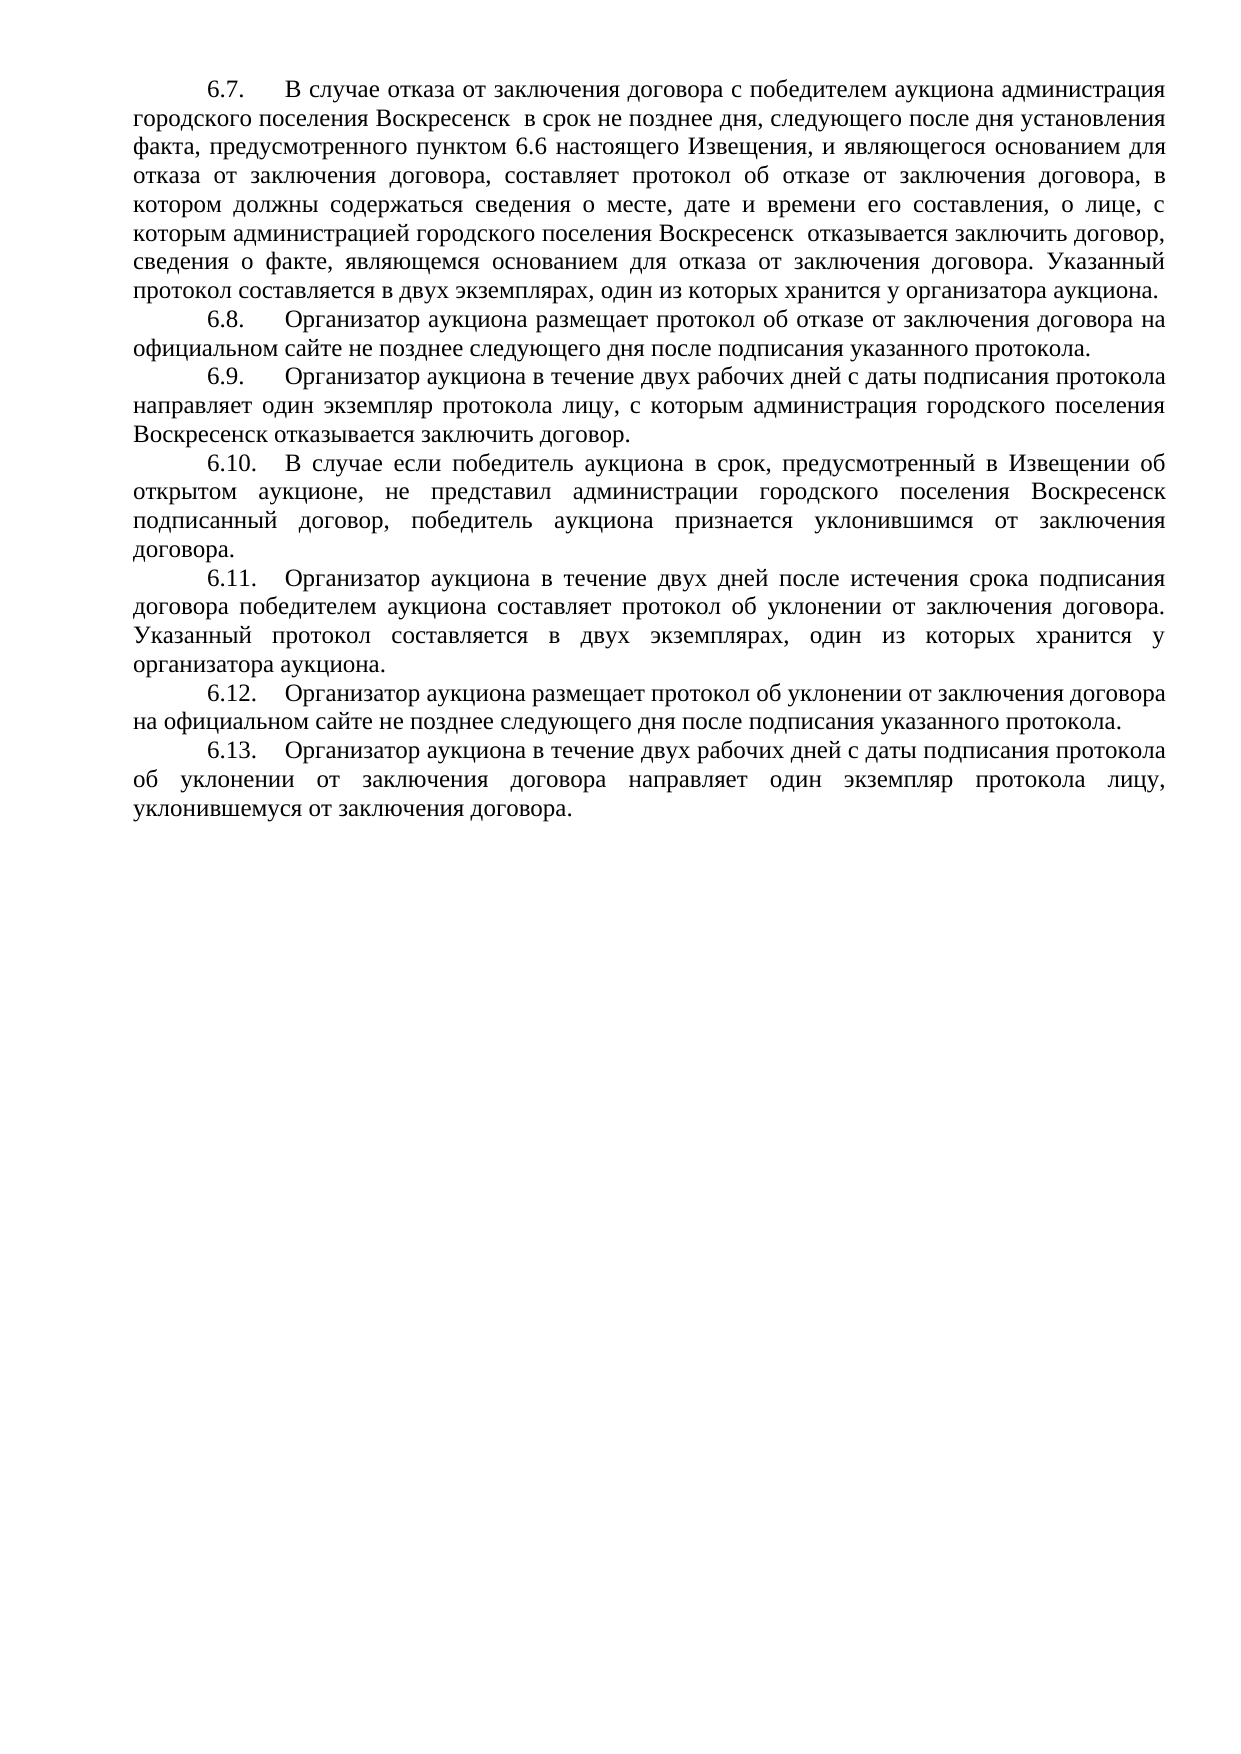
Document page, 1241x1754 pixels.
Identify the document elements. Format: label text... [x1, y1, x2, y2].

list Организатор аукциона в течение двух рабочих дней с даты подписания протокола направляет один экземпляр протокола лицу, с которым администрация городского поселения Воскресенск отказывается заключить договор. [133, 361, 1167, 448]
list Организатор аукциона размещает протокол об уклонении от заключения договора на официальном сайте не позднее следующего дня после подписания указанного протокола. [133, 678, 1167, 735]
list В случае если победитель аукциона в срок, предусмотренный в Извещении об открытом аукционе, не представил администрации городского поселения Воскресенск подписанный договор, победитель аукциона признается уклонившимся от заключения договора. [133, 448, 1167, 563]
list Организатор аукциона в течение двух рабочих дней с даты подписания протокола об уклонении от заключения договора направляет один экземпляр протокола лицу, уклонившемуся от заключения договора. [133, 735, 1167, 821]
list Организатор аукциона размещает протокол об отказе от заключения договора на официальном сайте не позднее следующего дня после подписания указанного протокола. [133, 304, 1167, 361]
list Организатор аукциона в течение двух дней после истечения срока подписания договора победителем аукциона составляет протокол об уклонении от заключения договора. Указанный протокол составляется в двух экземплярах, один из которых хранится у организатора аукциона. [133, 563, 1167, 678]
list В случае отказа от заключения договора с победителем аукциона администрация городского поселения Воскресенск в срок не позднее дня, следующего после дня установления факта, предусмотренного пунктом 6.6 настоящего Извещения, и являющегося основанием для отказа от заключения договора, составляет протокол об отказе от заключения договора, в котором должны содержаться сведения о месте, дате и времени его составления, о лице, с которым администрацией городского поселения Воскресенск отказывается заключить договор, сведения о факте, являющемся основанием для отказа от заключения договора. Указанный протокол составляется в двух экземплярах, один из которых хранится у организатора аукциона. [133, 74, 1167, 304]
